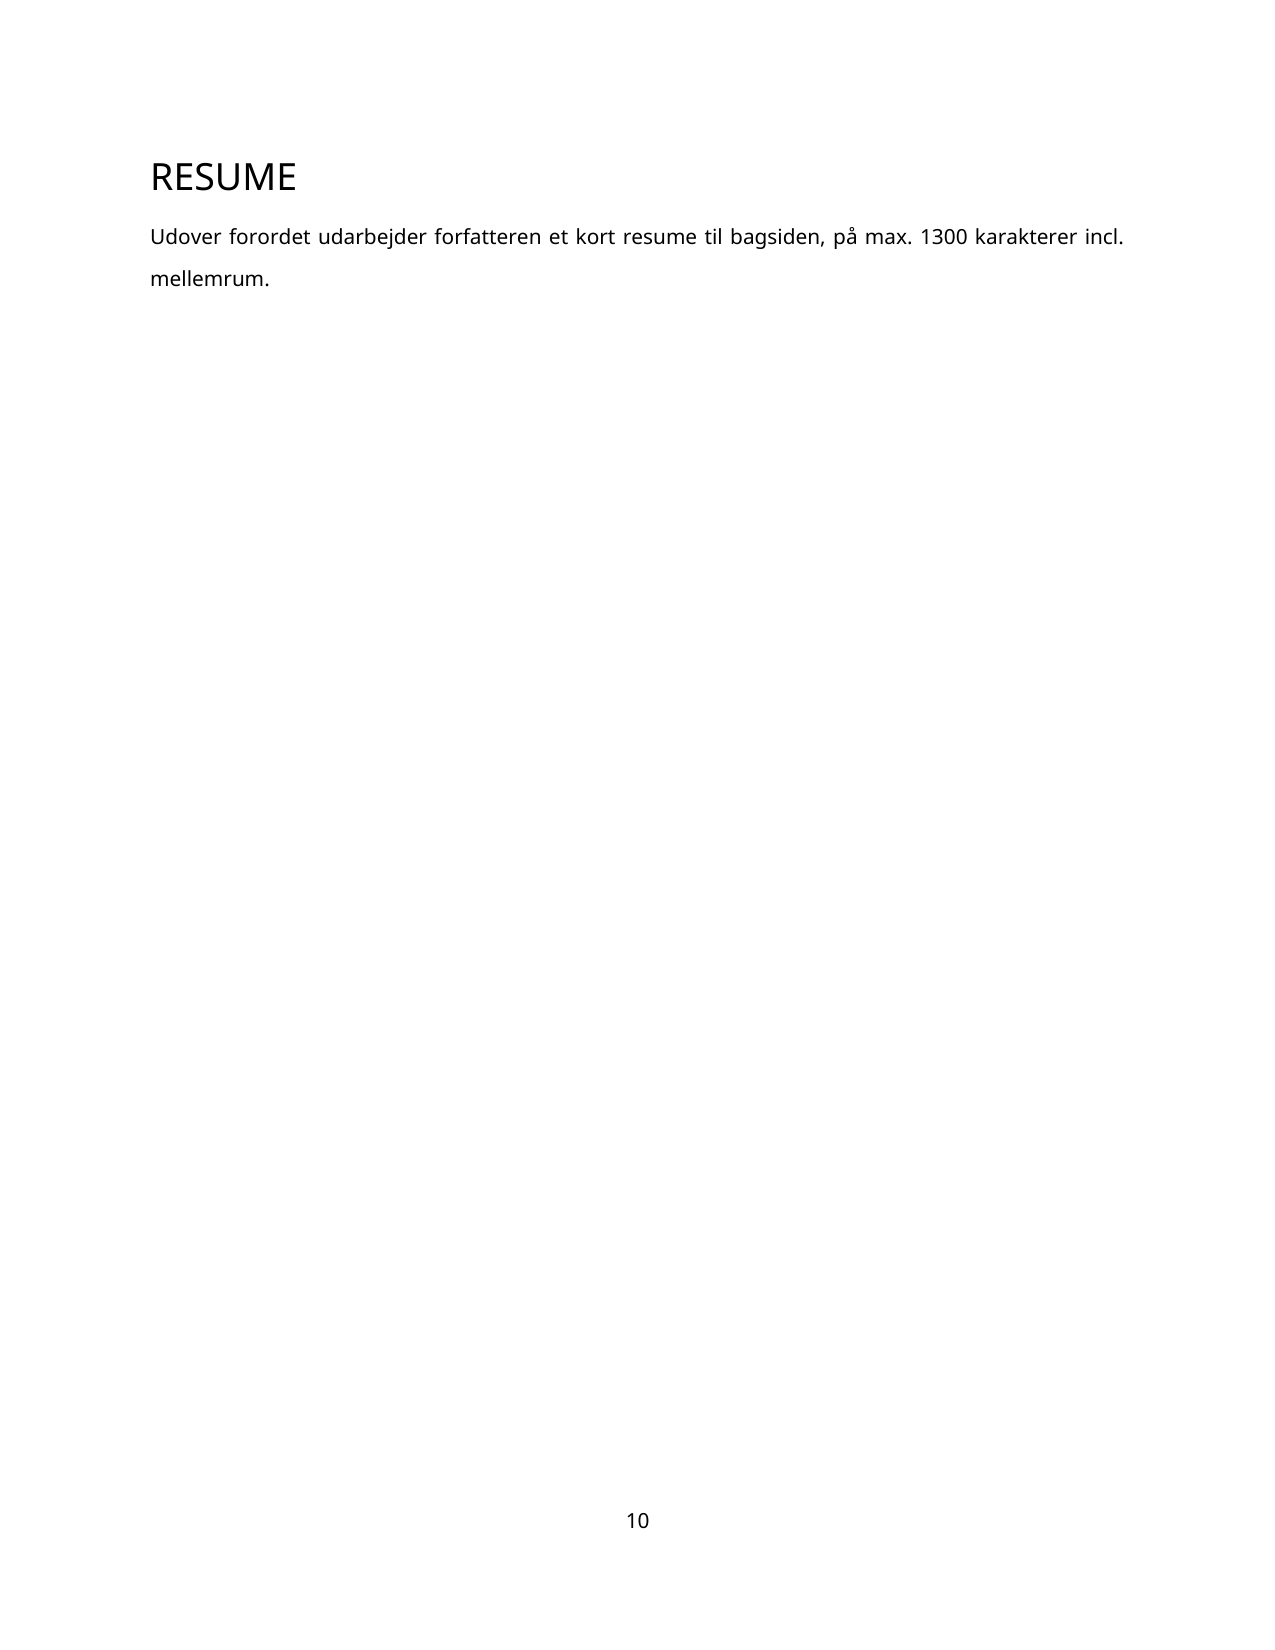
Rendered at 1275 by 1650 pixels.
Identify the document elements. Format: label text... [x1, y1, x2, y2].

text Udover forordet udarbejder forfatteren et kort resume til bagsiden, på max. 1300 karakterer incl. mellemrum. [150, 222, 1125, 293]
text RESUME [150, 150, 1125, 201]
